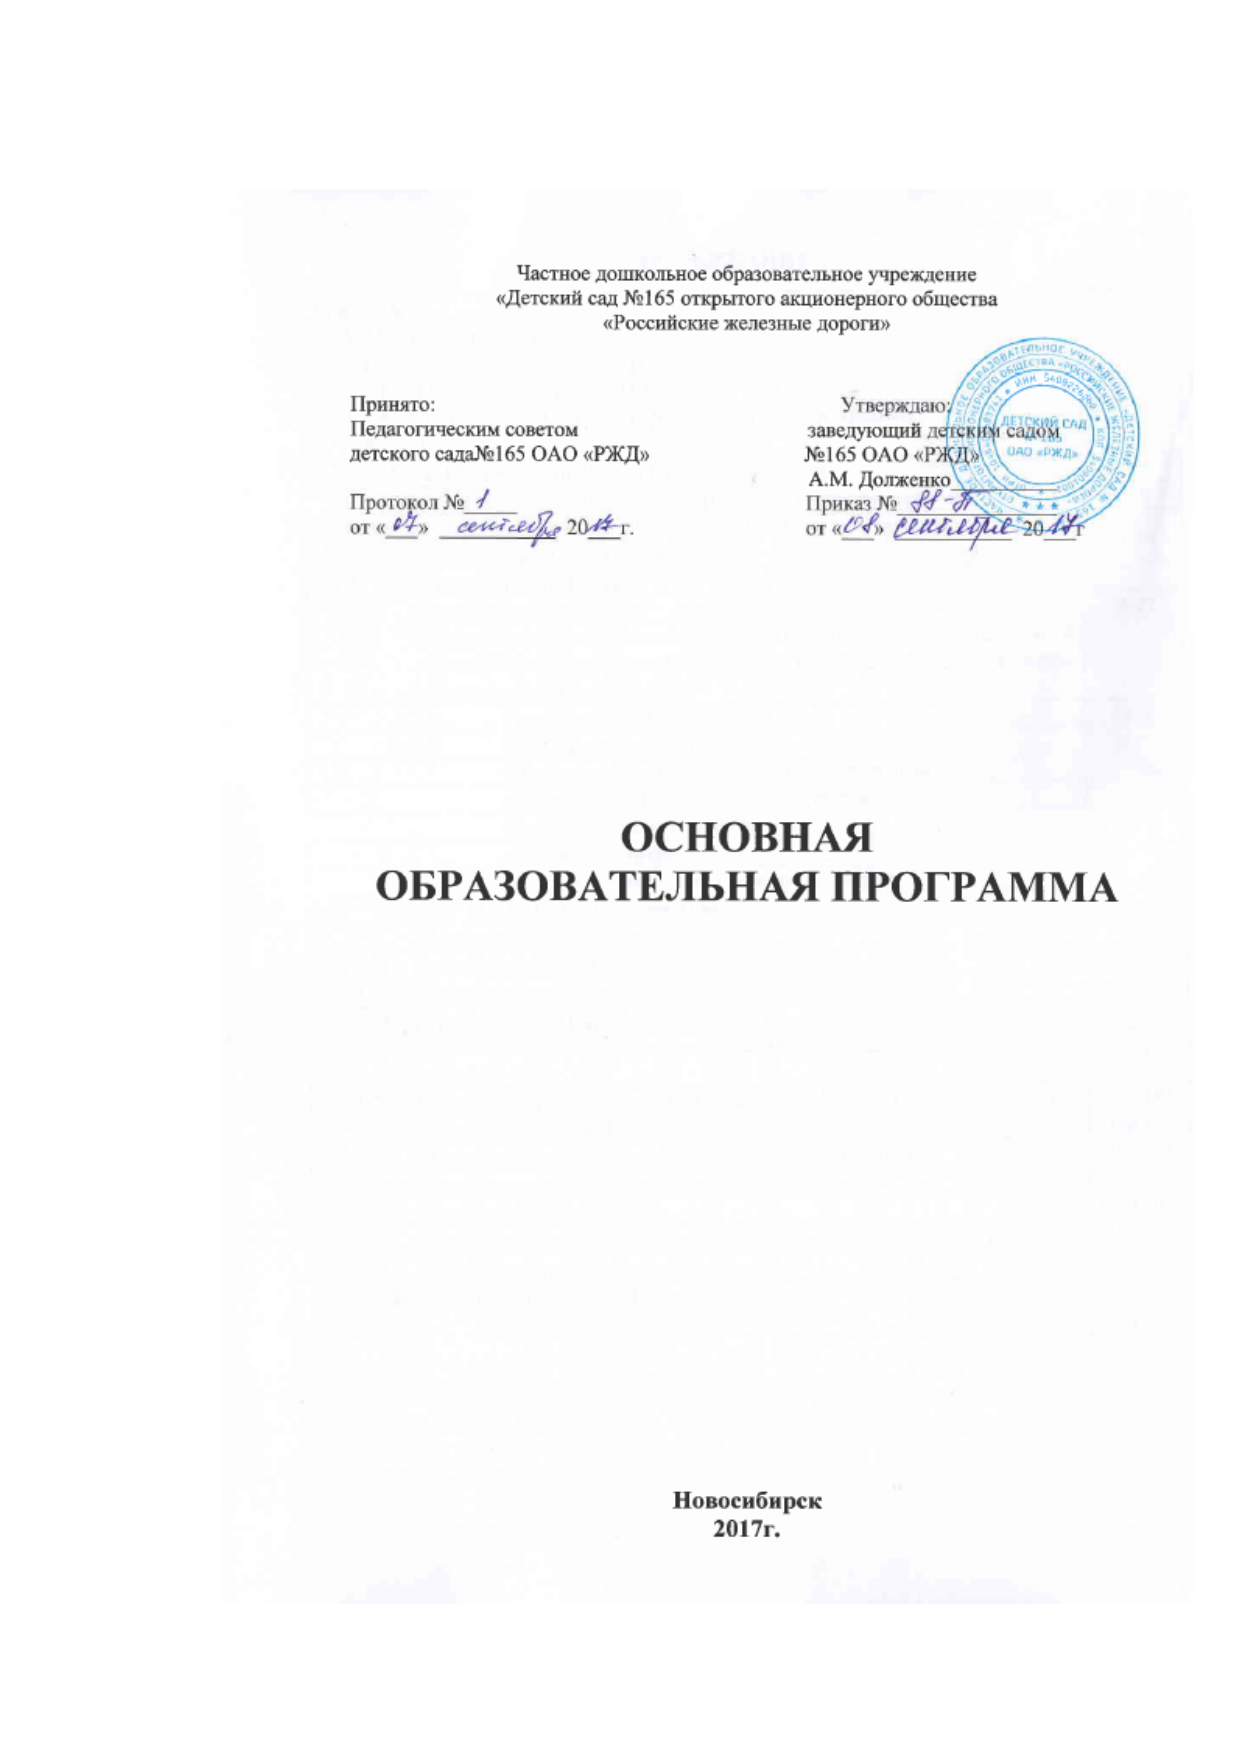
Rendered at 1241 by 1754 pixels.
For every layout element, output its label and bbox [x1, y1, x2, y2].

picture [221, 189, 1194, 1604]
